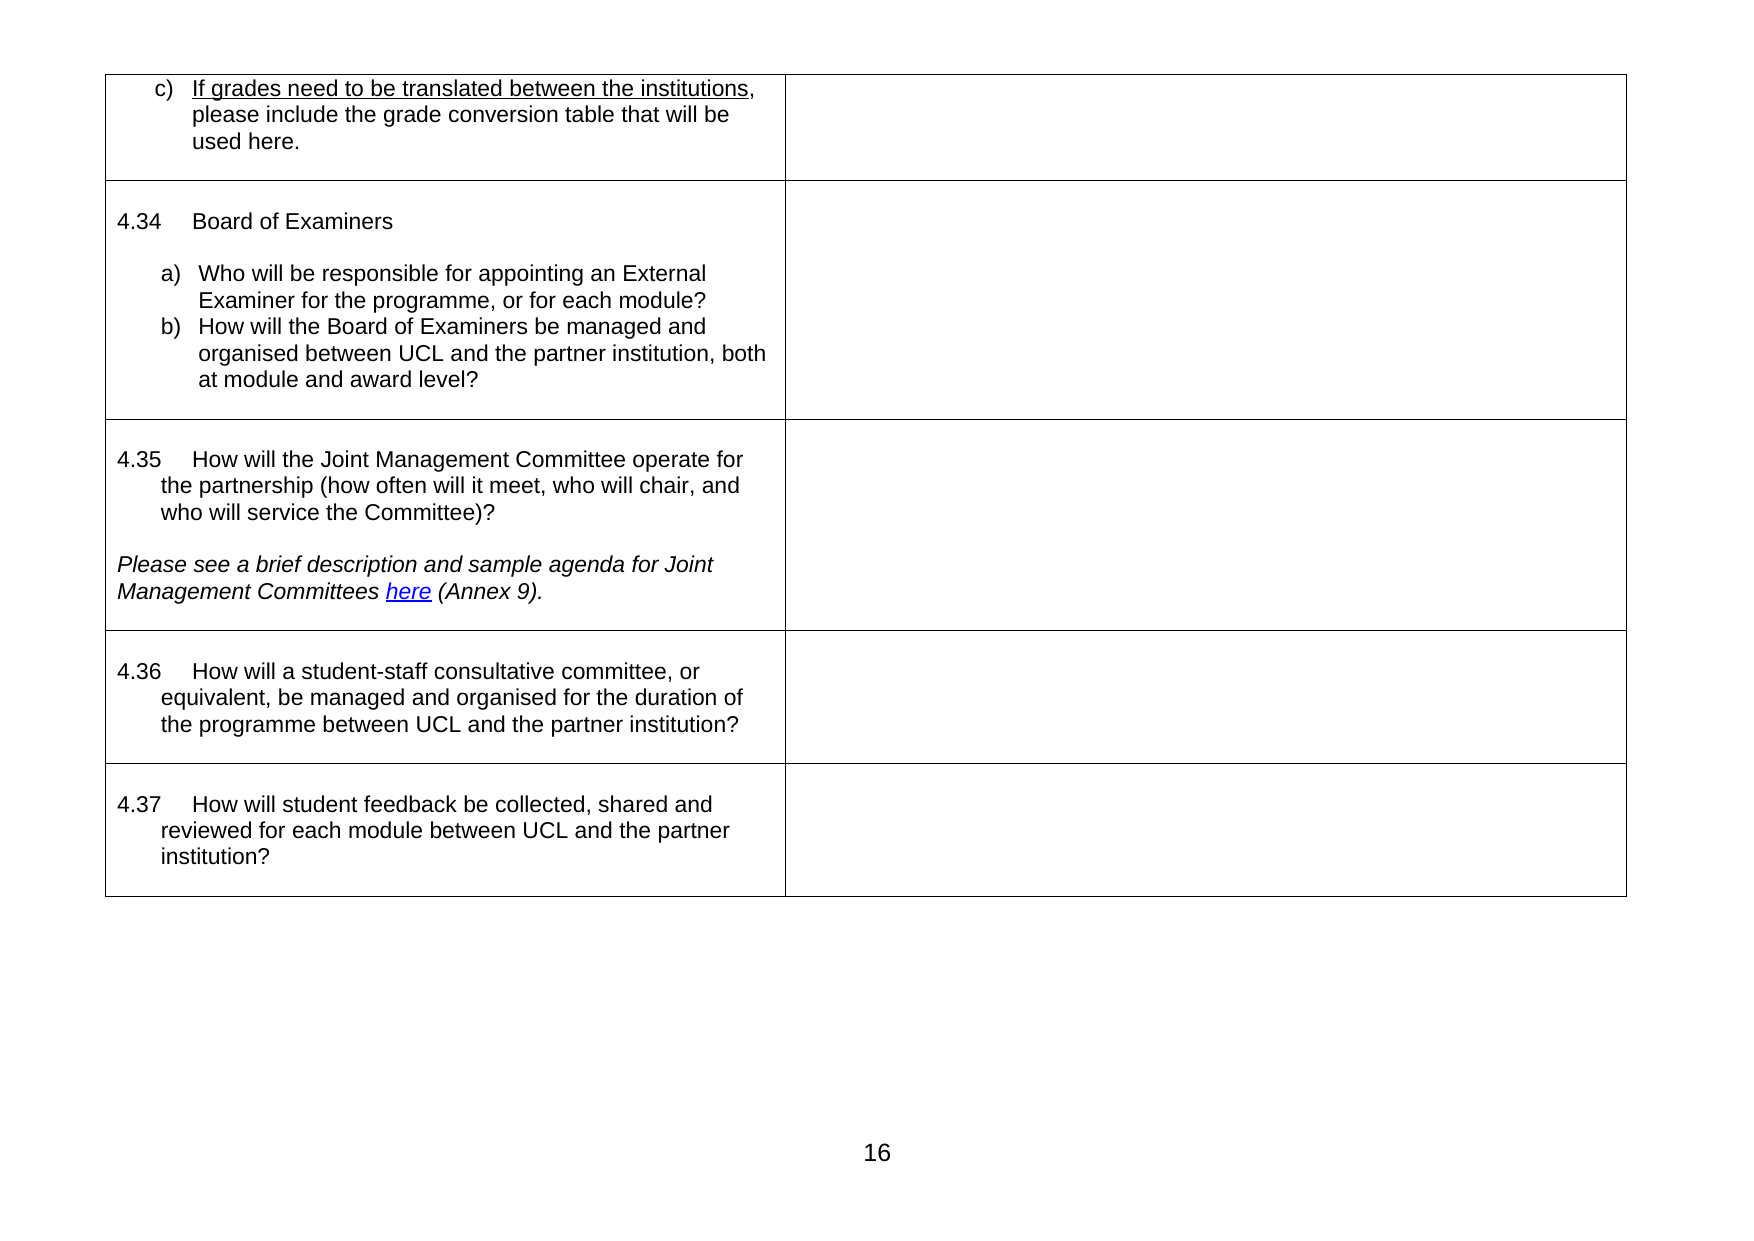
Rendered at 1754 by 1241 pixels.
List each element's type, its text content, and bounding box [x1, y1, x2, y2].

table_cell [786, 764, 1626, 896]
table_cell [106, 75, 785, 180]
table_cell Board of Examiners Who will be responsible for appointing an External Examiner for the programme, or for each module? How will the Board of Examiners be managed and organised between UCL and the partner institution, both at module and award level? [106, 181, 785, 418]
table_cell [786, 181, 1626, 418]
table_cell How will a student-staff consultative committee, or equivalent, be managed and organised for the duration of the programme between UCL and the partner institution? [106, 631, 785, 763]
table_cell [786, 420, 1626, 630]
table_cell How will student feedback be collected, shared and reviewed for each module between UCL and the partner institution? [106, 764, 785, 896]
table_cell [786, 75, 1626, 180]
table_cell How will the Joint Management Committee operate for the partnership (how often will it meet, who will chair, and who will service the Committee)? Please see a brief description and sample agenda for Joint Management Committees here (Annex 9). [106, 420, 785, 630]
table_cell [786, 631, 1626, 763]
